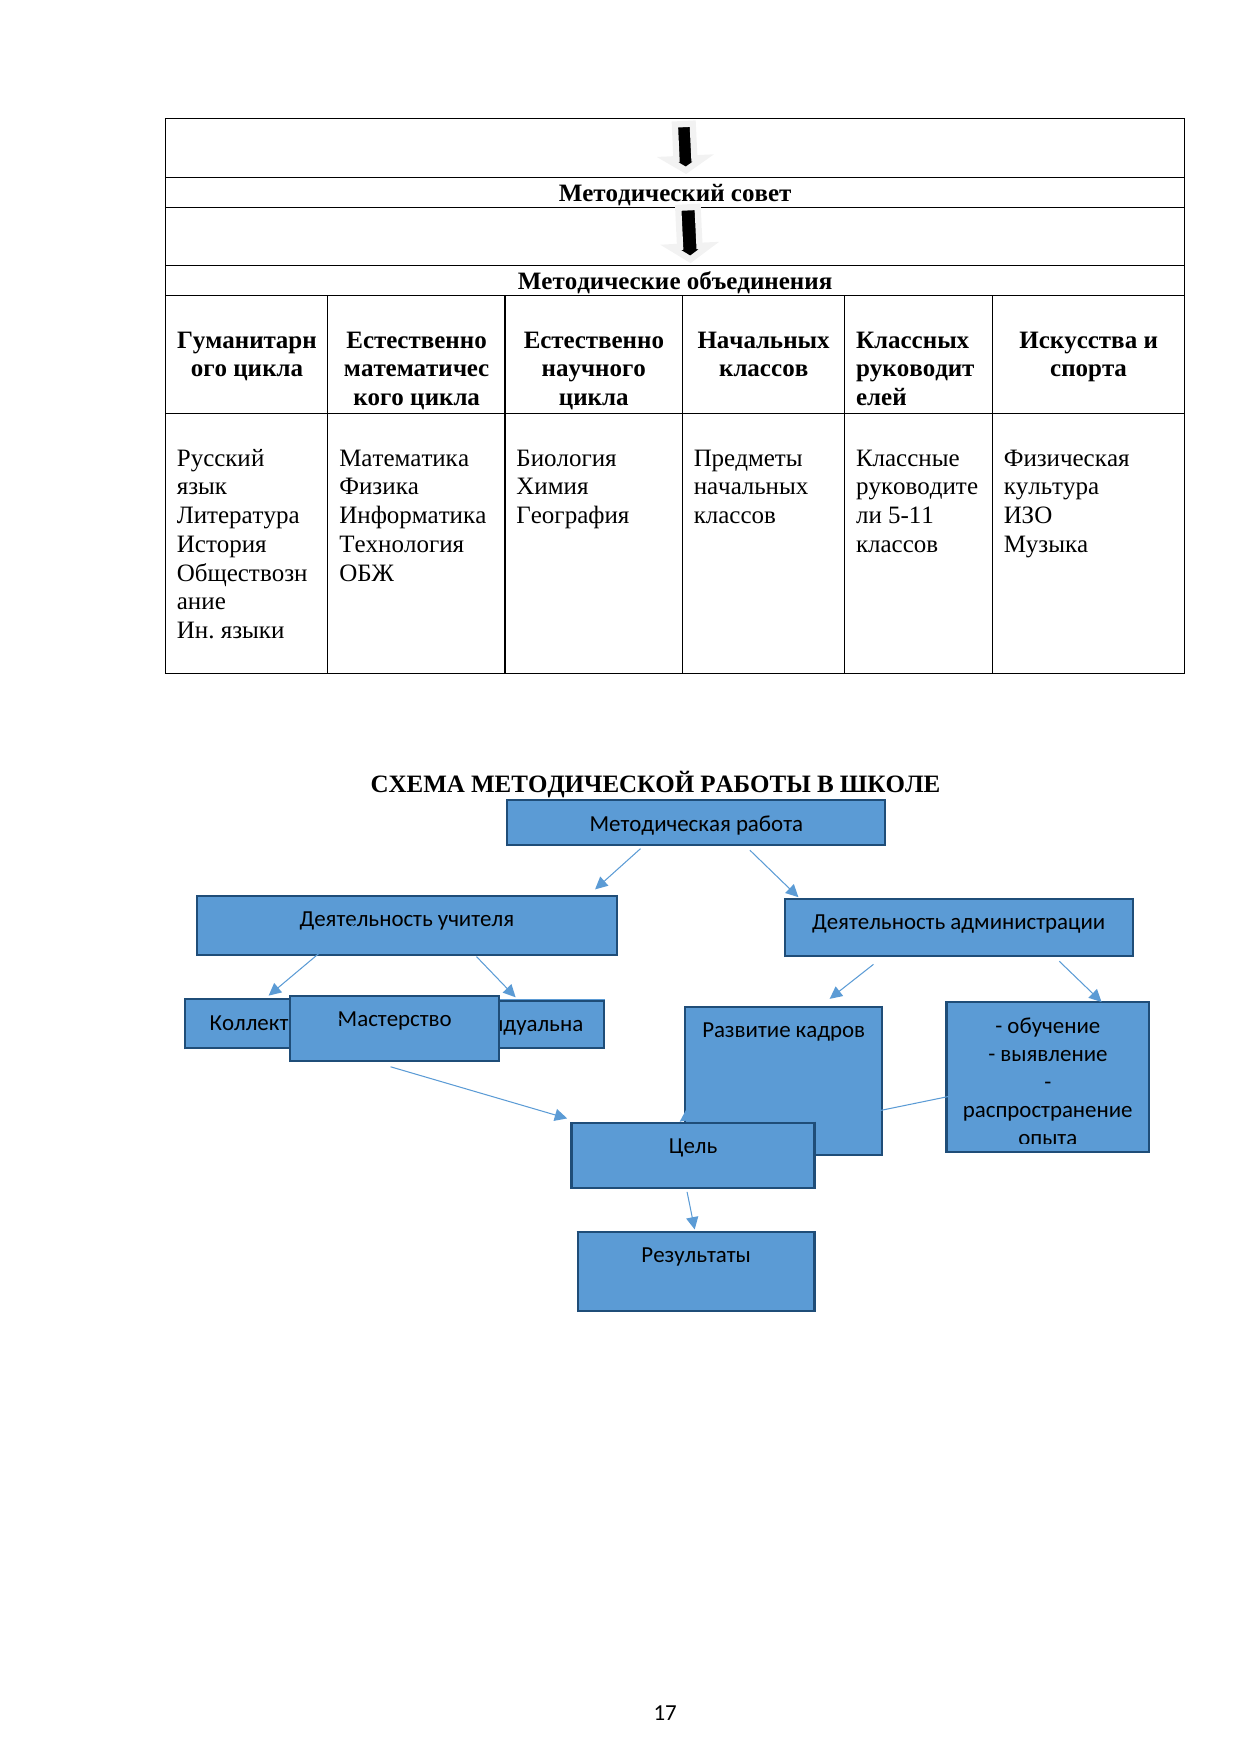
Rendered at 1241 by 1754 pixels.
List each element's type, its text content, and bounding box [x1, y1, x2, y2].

table_cell Физическая культура ИЗО Музыка [993, 414, 1184, 673]
table_cell Методический совет [166, 178, 1184, 207]
table_cell Классных руководителей [845, 296, 992, 413]
table_cell Классные руководители 5-11 классов [845, 414, 992, 673]
table_cell Естественно научного цикла [506, 296, 682, 413]
table_cell Предметы начальных классов [683, 414, 844, 673]
text СХЕМА МЕТОДИЧЕСКОЙ РАБОТЫ В ШКОЛЕ [177, 769, 1134, 798]
table_cell Русский язык Литература История Обществознание Ин. языки [166, 414, 327, 673]
table_cell Математика Физика Информатика Технология ОБЖ [328, 414, 504, 673]
table_cell Естественно математического цикла [328, 296, 504, 413]
table_cell Гуманитарного цикла [166, 296, 327, 413]
table_cell [166, 119, 1184, 177]
table_cell Искусства и спорта [993, 296, 1184, 413]
table_cell [166, 208, 1184, 265]
table_cell Биология Химия География [506, 414, 682, 673]
table_cell Начальных классов [683, 296, 844, 413]
table_cell Методические объединения [166, 266, 1184, 295]
